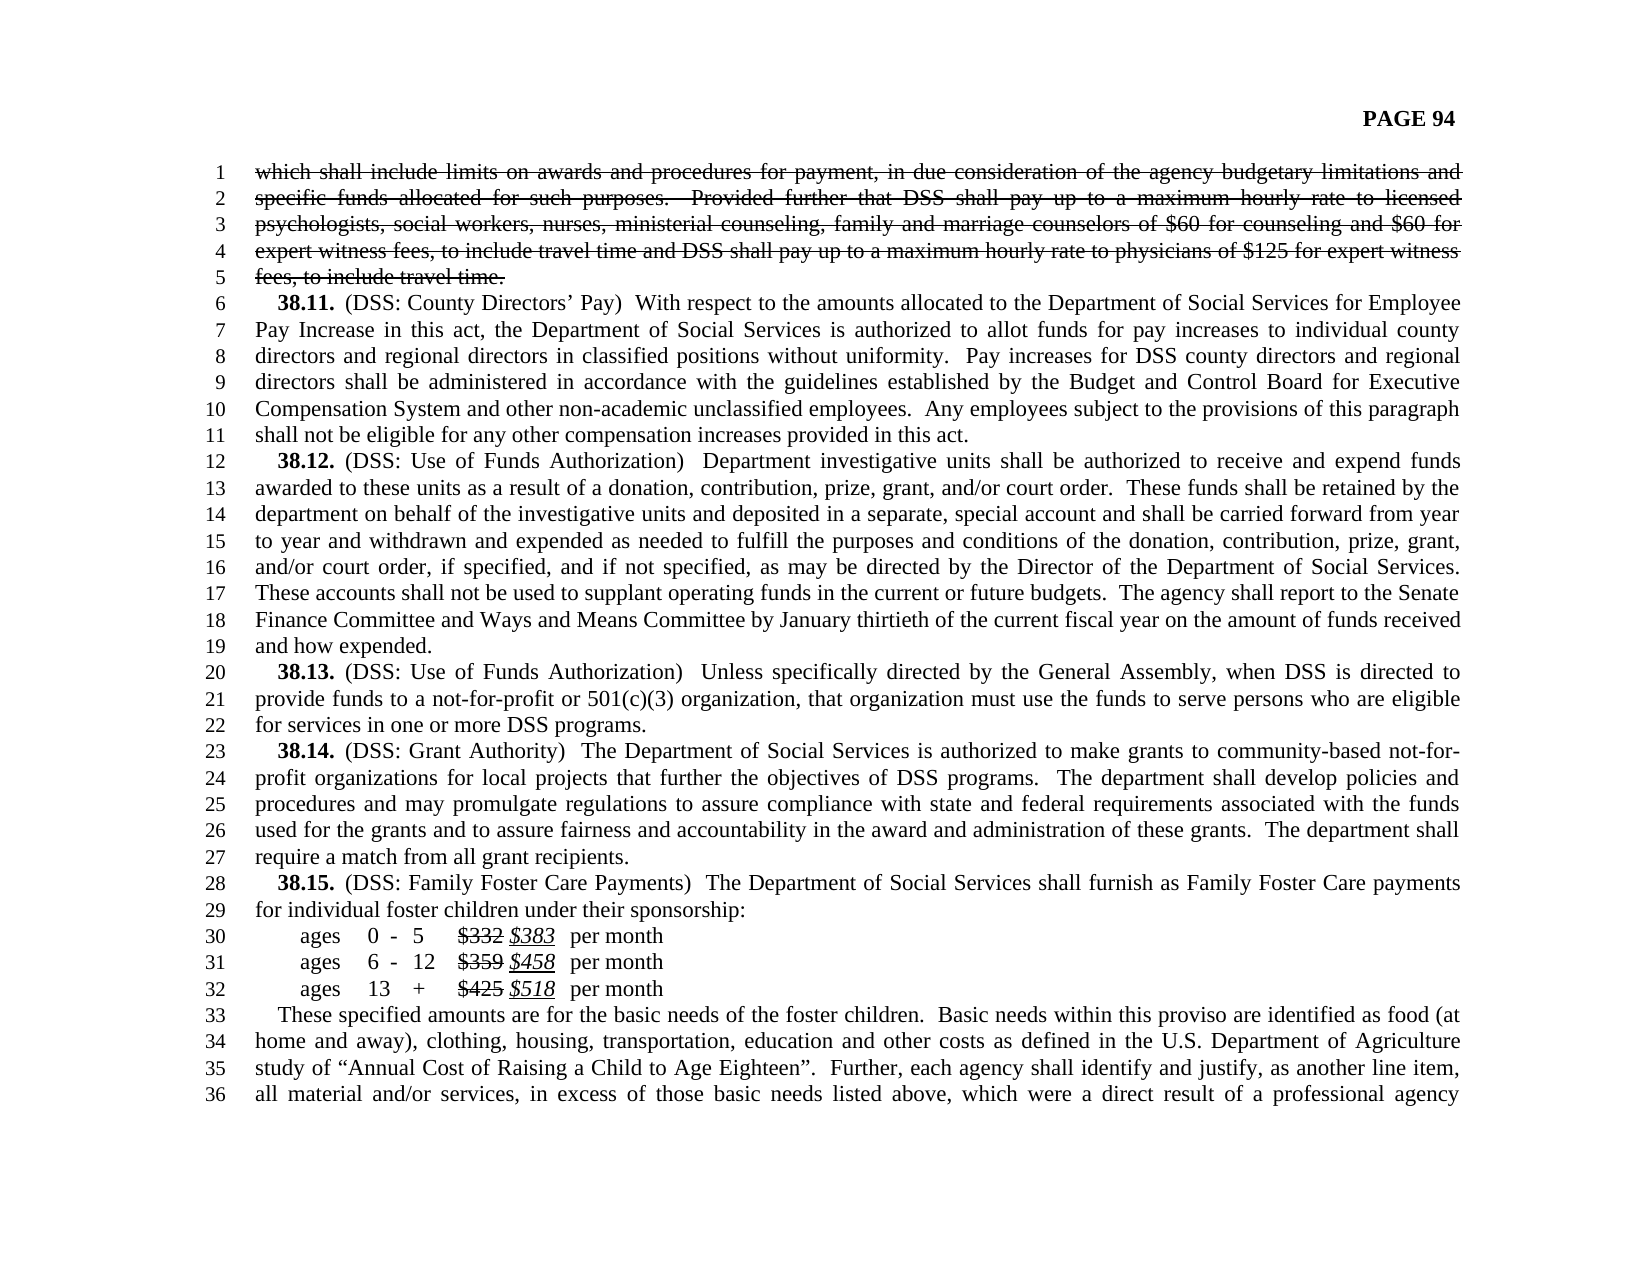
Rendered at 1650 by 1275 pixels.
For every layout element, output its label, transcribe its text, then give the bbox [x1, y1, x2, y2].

text 38.14. (DSS: Grant Authority) The Department of Social Services is authorized to make grants to community-based not-for-profit organizations for local projects that further the objectives of DSS programs. The department shall develop policies and procedures and may promulgate regulations to assure compliance with state and federal requirements associated with the funds used for the grants and to assure fairness and accountability in the award and administration of these grants. The department shall require a match from all grant recipients. [255, 737, 1462, 869]
text 38.12. (DSS: Use of Funds Authorization) Department investigative units shall be authorized to receive and expend funds awarded to these units as a result of a donation, contribution, prize, grant, and/or court order. These funds shall be retained by the department on behalf of the investigative units and deposited in a separate, special account and shall be carried forward from year to year and withdrawn and expended as needed to fulfill the purposes and conditions of the donation, contribution, prize, grant, and/or court order, if specified, and if not specified, as may be directed by the Director of the Department of Social Services. These accounts shall not be used to supplant operating funds in the current or future budgets. The agency shall report to the Senate Finance Committee and Ways and Means Committee by January thirtieth of the current fiscal year on the amount of funds received and how expended. [255, 448, 1462, 658]
text ages 6 - 12 $359 $458 per month [255, 948, 1462, 975]
text 38.11. (DSS: County Directors’ Pay) With respect to the amounts allocated to the Department of Social Services for Employee Pay Increase in this act, the Department of Social Services is authorized to allot funds for pay increases to individual county directors and regional directors in classified positions without uniformity. Pay increases for DSS county directors and regional directors shall be administered in accordance with the guidelines established by the Budget and Control Board for Executive Compensation System and other non-academic unclassified employees. Any employees subject to the provisions of this paragraph shall not be eligible for any other compensation increases provided in this act. [255, 289, 1462, 448]
text 38.15. (DSS: Family Foster Care Payments) The Department of Social Services shall furnish as Family Foster Care payments for individual foster children under their sponsorship: [255, 869, 1462, 922]
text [255, 1001, 1462, 1106]
text ages 0 - 5 $332 $383 per month [255, 922, 1462, 948]
text 38.13. (DSS: Use of Funds Authorization) Unless specifically directed by the General Assembly, when DSS is directed to provide funds to a not-for-profit or 501(c)(3) organization, that organization must use the funds to serve persons who are eligible for services in one or more DSS programs. [255, 658, 1462, 737]
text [255, 173, 1462, 198]
text ages 13 + $425 $518 per month [255, 975, 1462, 1001]
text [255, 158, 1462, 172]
